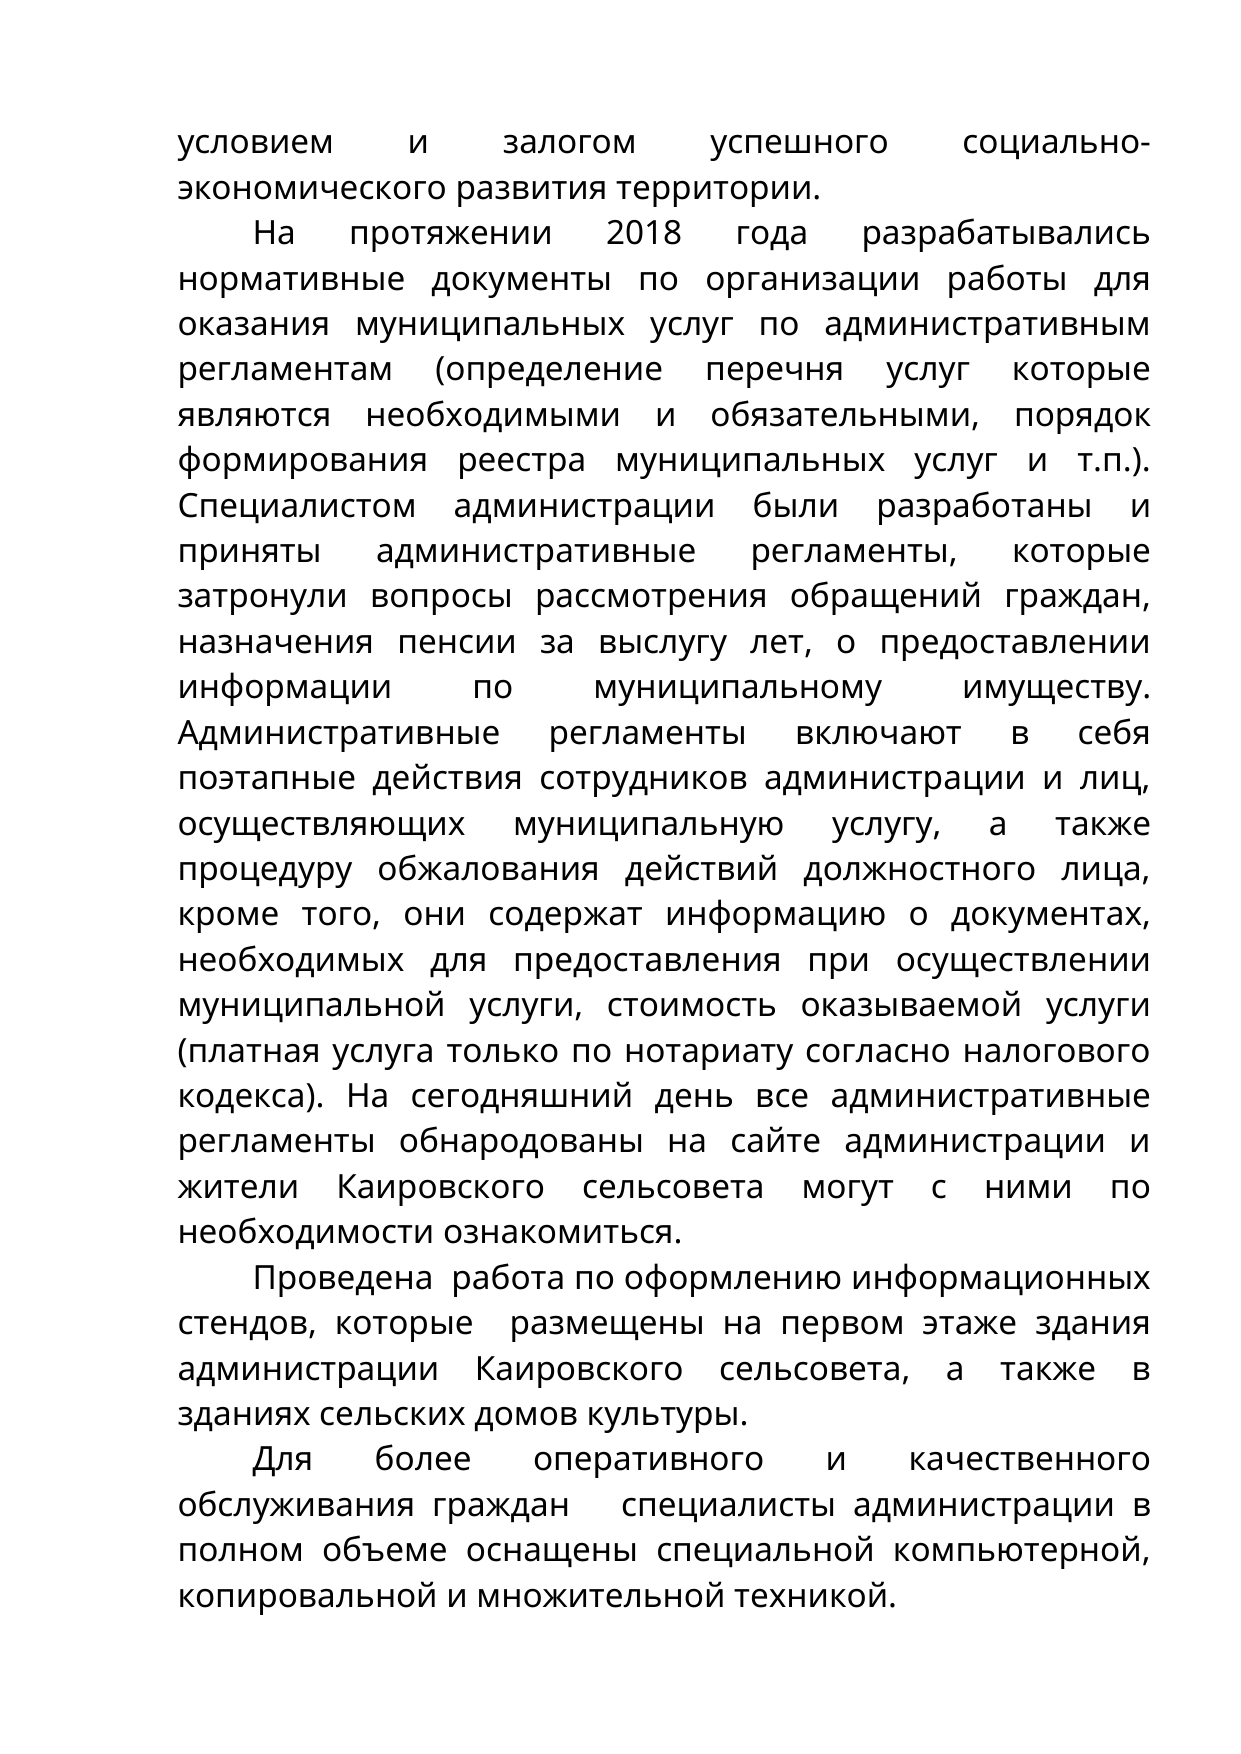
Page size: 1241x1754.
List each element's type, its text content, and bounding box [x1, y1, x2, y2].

text Для более оперативного и качественного обслуживания граждан специалисты администрации в полном объеме оснащены специальной компьютерной, копировальной и множительной техникой. [177, 1435, 1152, 1617]
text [177, 118, 1152, 209]
text На протяжении 2018 года разрабатывались нормативные документы по организации работы для оказания муниципальных услуг по административным регламентам (определение перечня услуг которые являются необходимыми и обязательными, порядок формирования реестра муниципальных услуг и т.п.). Специалистом администрации были разработаны и приняты административные регламенты, которые затронули вопросы рассмотрения обращений граждан, назначения пенсии за выслугу лет, о предоставлении информации по муниципальному имуществу. Административные регламенты включают в себя поэтапные действия сотрудников администрации и лиц, осуществляющих муниципальную услугу, а также процедуру обжалования действий должностного лица, кроме того, они содержат информацию о документах, необходимых для предоставления при осуществлении муниципальной услуги, стоимость оказываемой услуги (платная услуга только по нотариату согласно налогового кодекса). На сегодняшний день все административные регламенты обнародованы на сайте администрации и жители Каировского сельсовета могут с ними по необходимости ознакомиться. [177, 209, 1152, 1253]
text Проведена работа по оформлению информационных стендов, которые размещены на первом этаже здания администрации Каировского сельсовета, а также в зданиях сельских домов культуры. [177, 1253, 1152, 1435]
